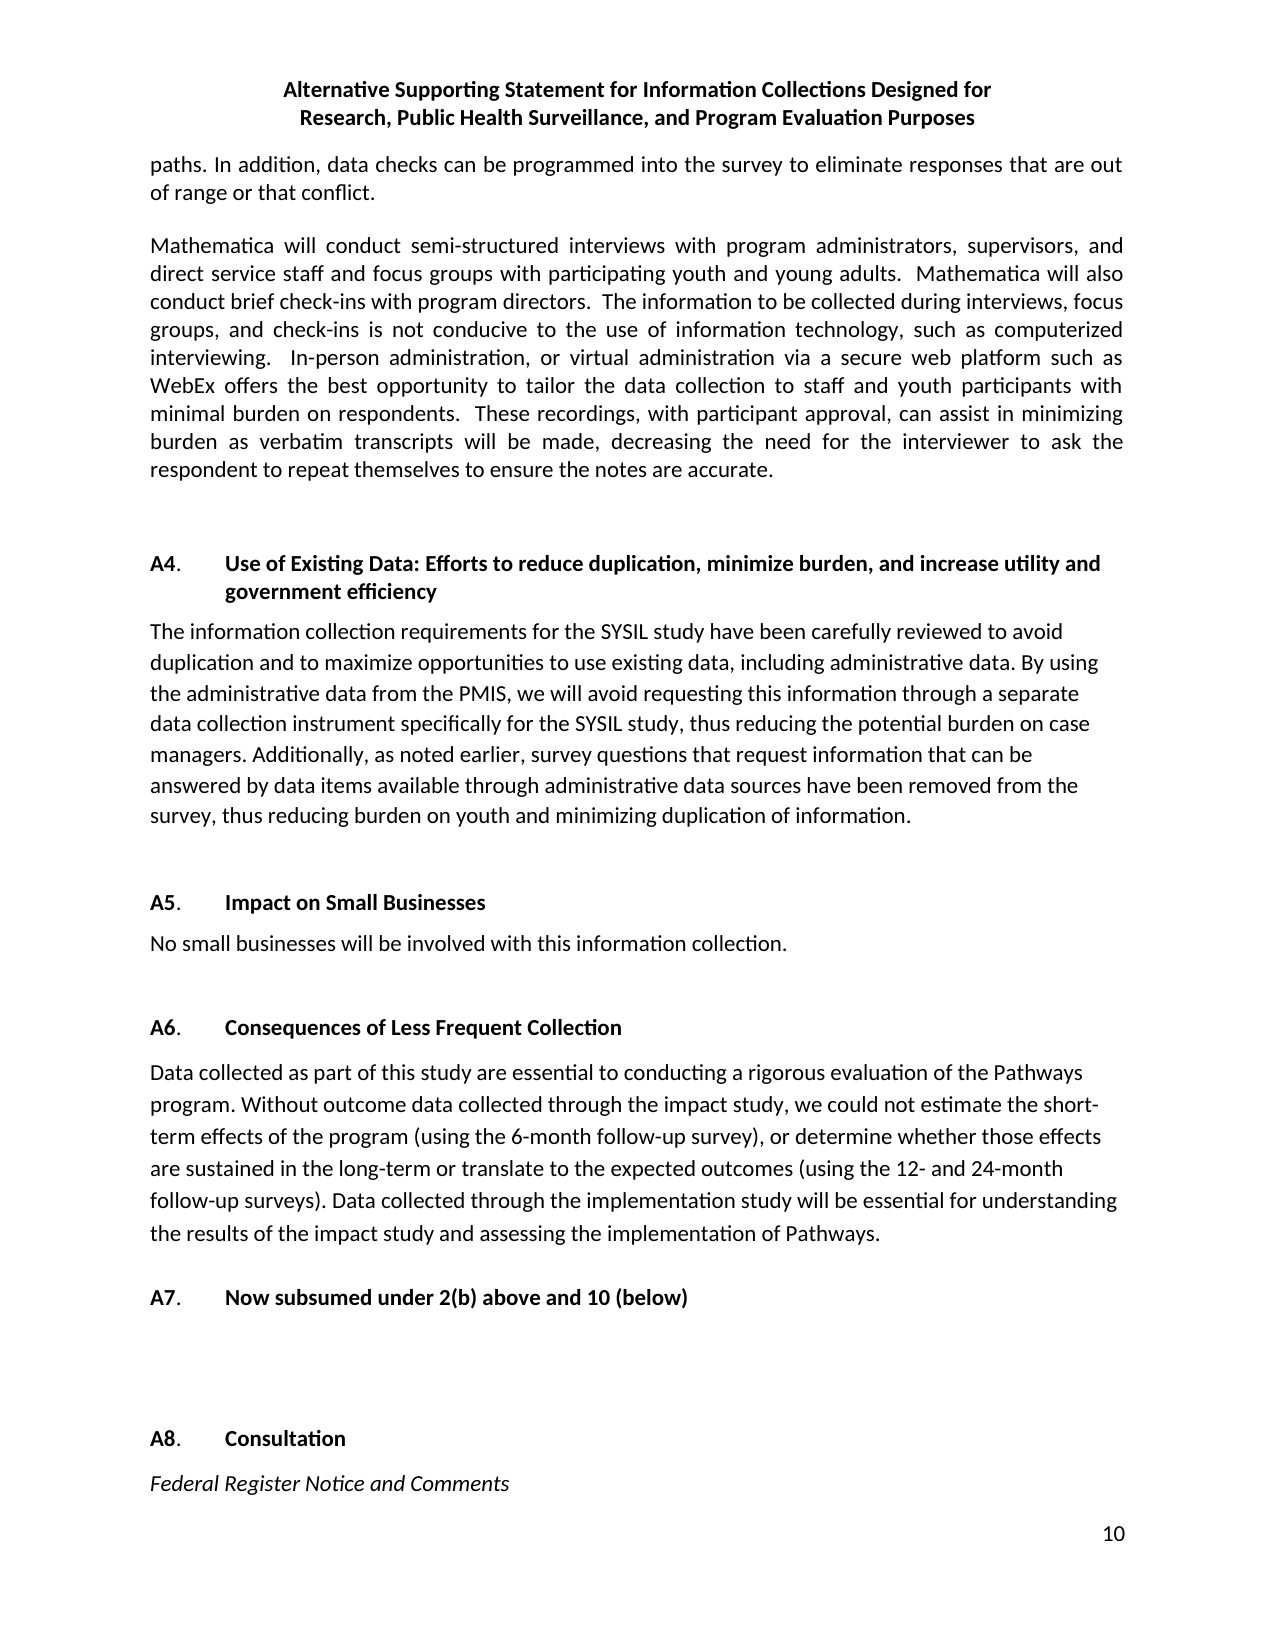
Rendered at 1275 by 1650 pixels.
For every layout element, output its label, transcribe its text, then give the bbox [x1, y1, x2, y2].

text Mathematica will conduct semi-structured interviews with program administrators, supervisors, and direct service staff and focus groups with participating youth and young adults. Mathematica will also conduct brief check-ins with program directors. The information to be collected during interviews, focus groups, and check-ins is not conducive to the use of information technology, such as computerized interviewing. In-person administration, or virtual administration via a secure web platform such as WebEx offers the best opportunity to tailor the data collection to staff and youth participants with minimal burden on respondents. These recordings, with participant approval, can assist in minimizing burden as verbatim transcripts will be made, decreasing the need for the interviewer to ask the respondent to repeat themselves to ensure the notes are accurate. [150, 231, 1125, 483]
text A8. Consultation [150, 1424, 1125, 1452]
text The information collection requirements for the SYSIL study have been carefully reviewed to avoid duplication and to maximize opportunities to use existing data, including administrative data. By using the administrative data from the PMIS, we will avoid requesting this information through a separate data collection instrument specifically for the SYSIL study, thus reducing the potential burden on case managers. Additionally, as noted earlier, survey questions that request information that can be answered by data items available through administrative data sources have been removed from the survey, thus reducing burden on youth and minimizing duplication of information. [150, 617, 1125, 830]
text A7. Now subsumed under 2(b) above and 10 (below) [150, 1283, 1125, 1311]
text Federal Register Notice and Comments [150, 1469, 1125, 1497]
text A5. Impact on Small Businesses [150, 888, 1125, 916]
text A6. Consequences of Less Frequent Collection [150, 1013, 1125, 1041]
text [150, 150, 1125, 206]
text A4. Use of Existing Data: Efforts to reduce duplication, minimize burden, and increase utility and government efficiency [150, 549, 1125, 605]
text No small businesses will be involved with this information collection. [150, 929, 1125, 957]
text Data collected as part of this study are essential to conducting a rigorous evaluation of the Pathways program. Without outcome data collected through the impact study, we could not estimate the short- term effects of the program (using the 6-month follow-up survey), or determine whether those effects are sustained in the long-term or translate to the expected outcomes (using the 12- and 24-month follow-up surveys). Data collected through the implementation study will be essential for understanding the results of the impact study and assessing the implementation of Pathways. [150, 1058, 1125, 1247]
